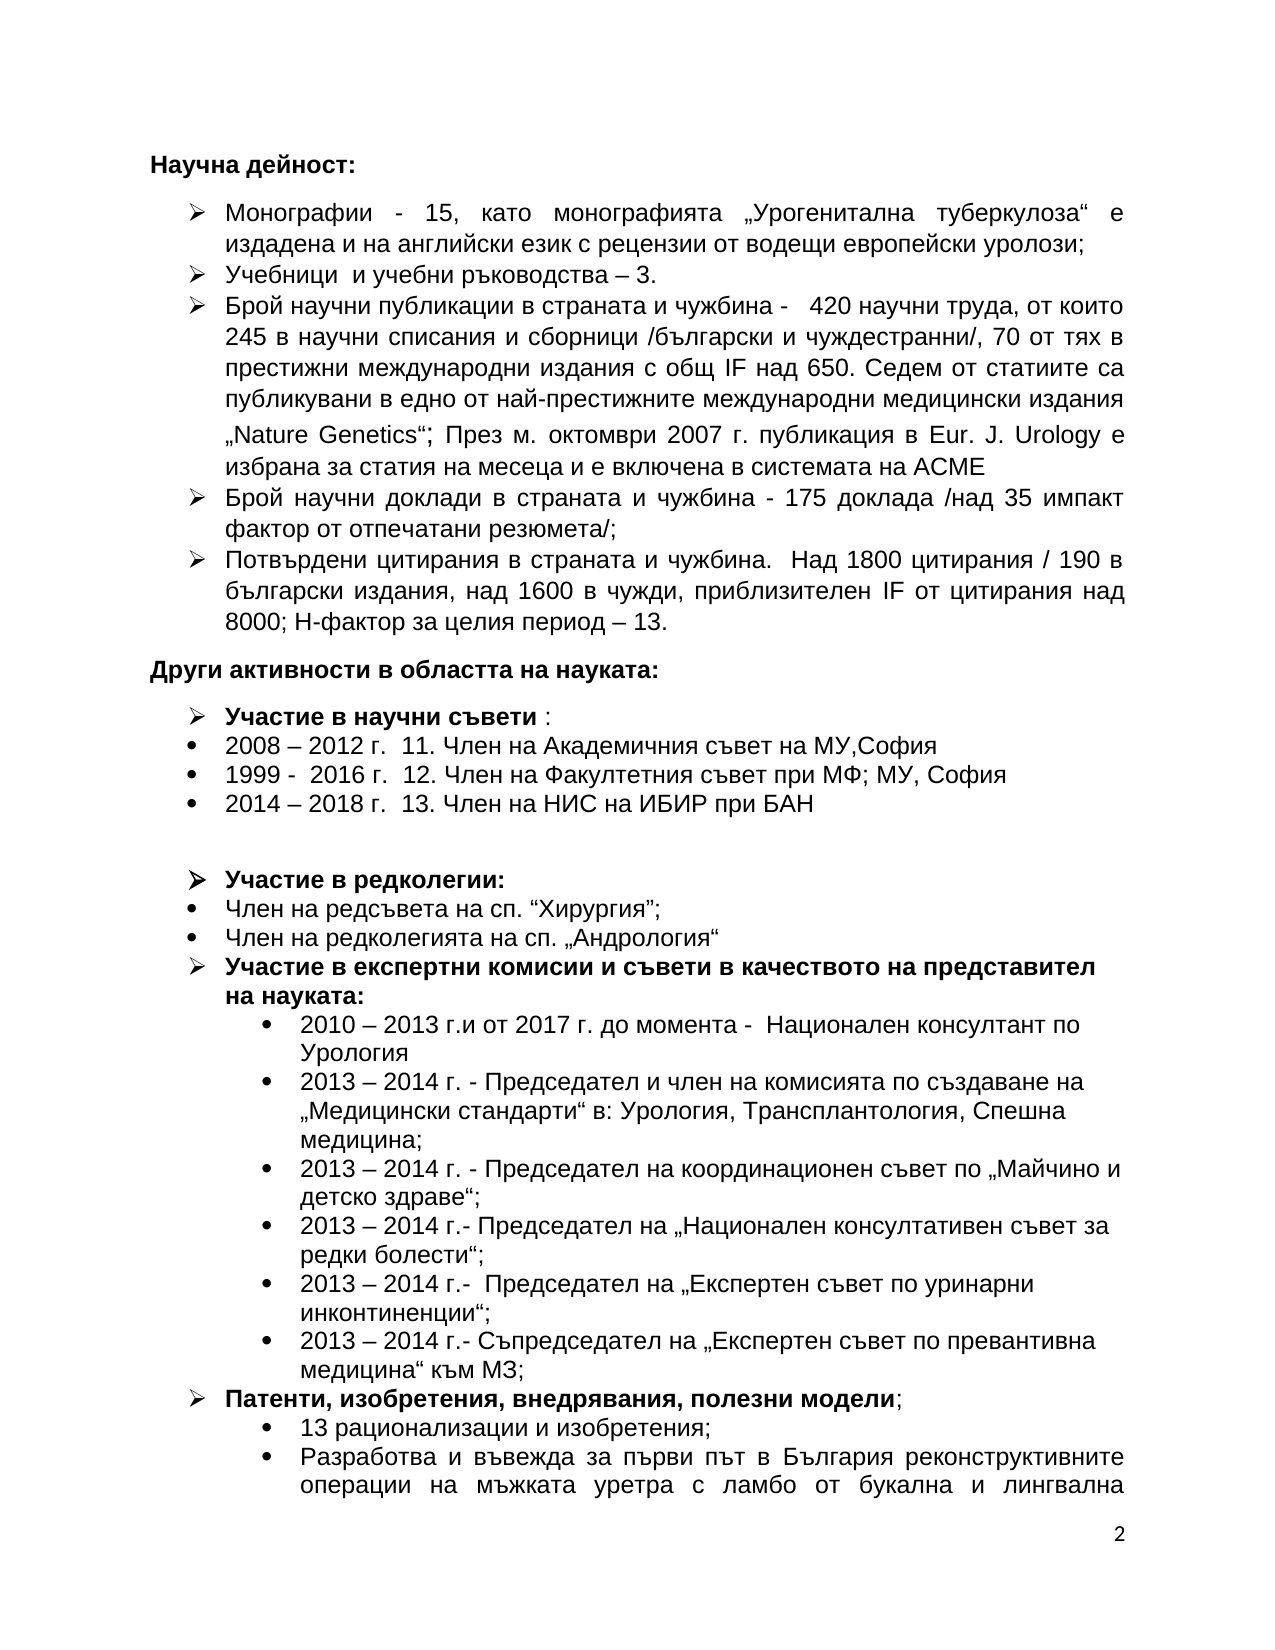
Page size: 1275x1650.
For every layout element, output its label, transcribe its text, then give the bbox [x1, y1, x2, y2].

list 2013 – 2014 г. - Председател и член на комисията по създаване на „Медицински стандарти“ в: Урология, Трансплантология, Спешна медицина; [262, 1067, 1125, 1153]
list 2008 – 2012 г. 11. Член на Академичния съвет на МУ,София [187, 731, 1125, 760]
list Участие в редколегии: [187, 865, 1125, 894]
text Научна дейност: [150, 150, 1125, 179]
list 2013 – 2014 г.- Председател на „Национален консултативен съвет за редки болести“; [262, 1211, 1125, 1269]
list Участие в научни съвети : [187, 702, 1125, 731]
list Монографии - 15, като монографията „Урогенитална туберкулоза“ е издадена и на английски език с рецензии от водещи европейски уролози; [187, 198, 1125, 258]
list 2013 – 2014 г. - Председател на координационен съвет по „Майчино и детско здраве“; [262, 1153, 1125, 1211]
list Брой научни публикации в страната и чужбина - 420 научни труда, от които 245 в научни списания и сборници /български и чуждестранни/, 70 от тях в престижни международни издания с общ IF над 650. Седем от статиите са публикувани в едно от най-престижните международни медицински издания „Nature Genetics“; През м. октомври 2007 г. публикация в Eur. J. Urology е избрана за статия на месеца и е включена в системата на АСМЕ [187, 291, 1125, 480]
list 2013 – 2014 г.- Съпредседател на „Експертен съвет по превантивна медицина“ към МЗ; [262, 1326, 1125, 1384]
list 1999 - 2016 г. 12. Член на Факултетния съвет при МФ; МУ, София [187, 760, 1125, 789]
list Брой научни доклади в страната и чужбина - 175 доклада /над 35 импакт фактор от отпечатани резюмета/; [187, 482, 1125, 542]
list 2013 – 2014 г.- Председател на „Експертен съвет по уринарни инконтиненции“; [262, 1269, 1125, 1326]
list 2010 – 2013 г.и от 2017 г. до момента - Национален консултант по Урология [262, 1009, 1125, 1067]
list 2014 – 2018 г. 13. Член на НИС на ИБИР при БАН [187, 789, 1125, 818]
list Учебници и учебни ръководства – 3. [187, 260, 1125, 289]
list Потвърдени цитирания в страната и чужбина. Над 1800 цитирания / 190 в български издания, над 1600 в чужди, приблизителен IF от цитирания над 8000; Н-фактор за целия период – 13. [187, 545, 1125, 636]
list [262, 1442, 1125, 1499]
text Други активности в областта на науката: [150, 654, 1125, 683]
list Член на редсъвета на сп. “Хирургия”; [187, 894, 1125, 923]
list Член на редколегията на сп. „Андрология“ [187, 923, 1125, 952]
list 13 рационализации и изобретения; [262, 1413, 1125, 1442]
list Патенти, изобретения, внедрявания, полезни модели; [187, 1384, 1125, 1413]
list Участие в експертни комисии и съвети в качеството на представител на науката: [187, 952, 1125, 1009]
